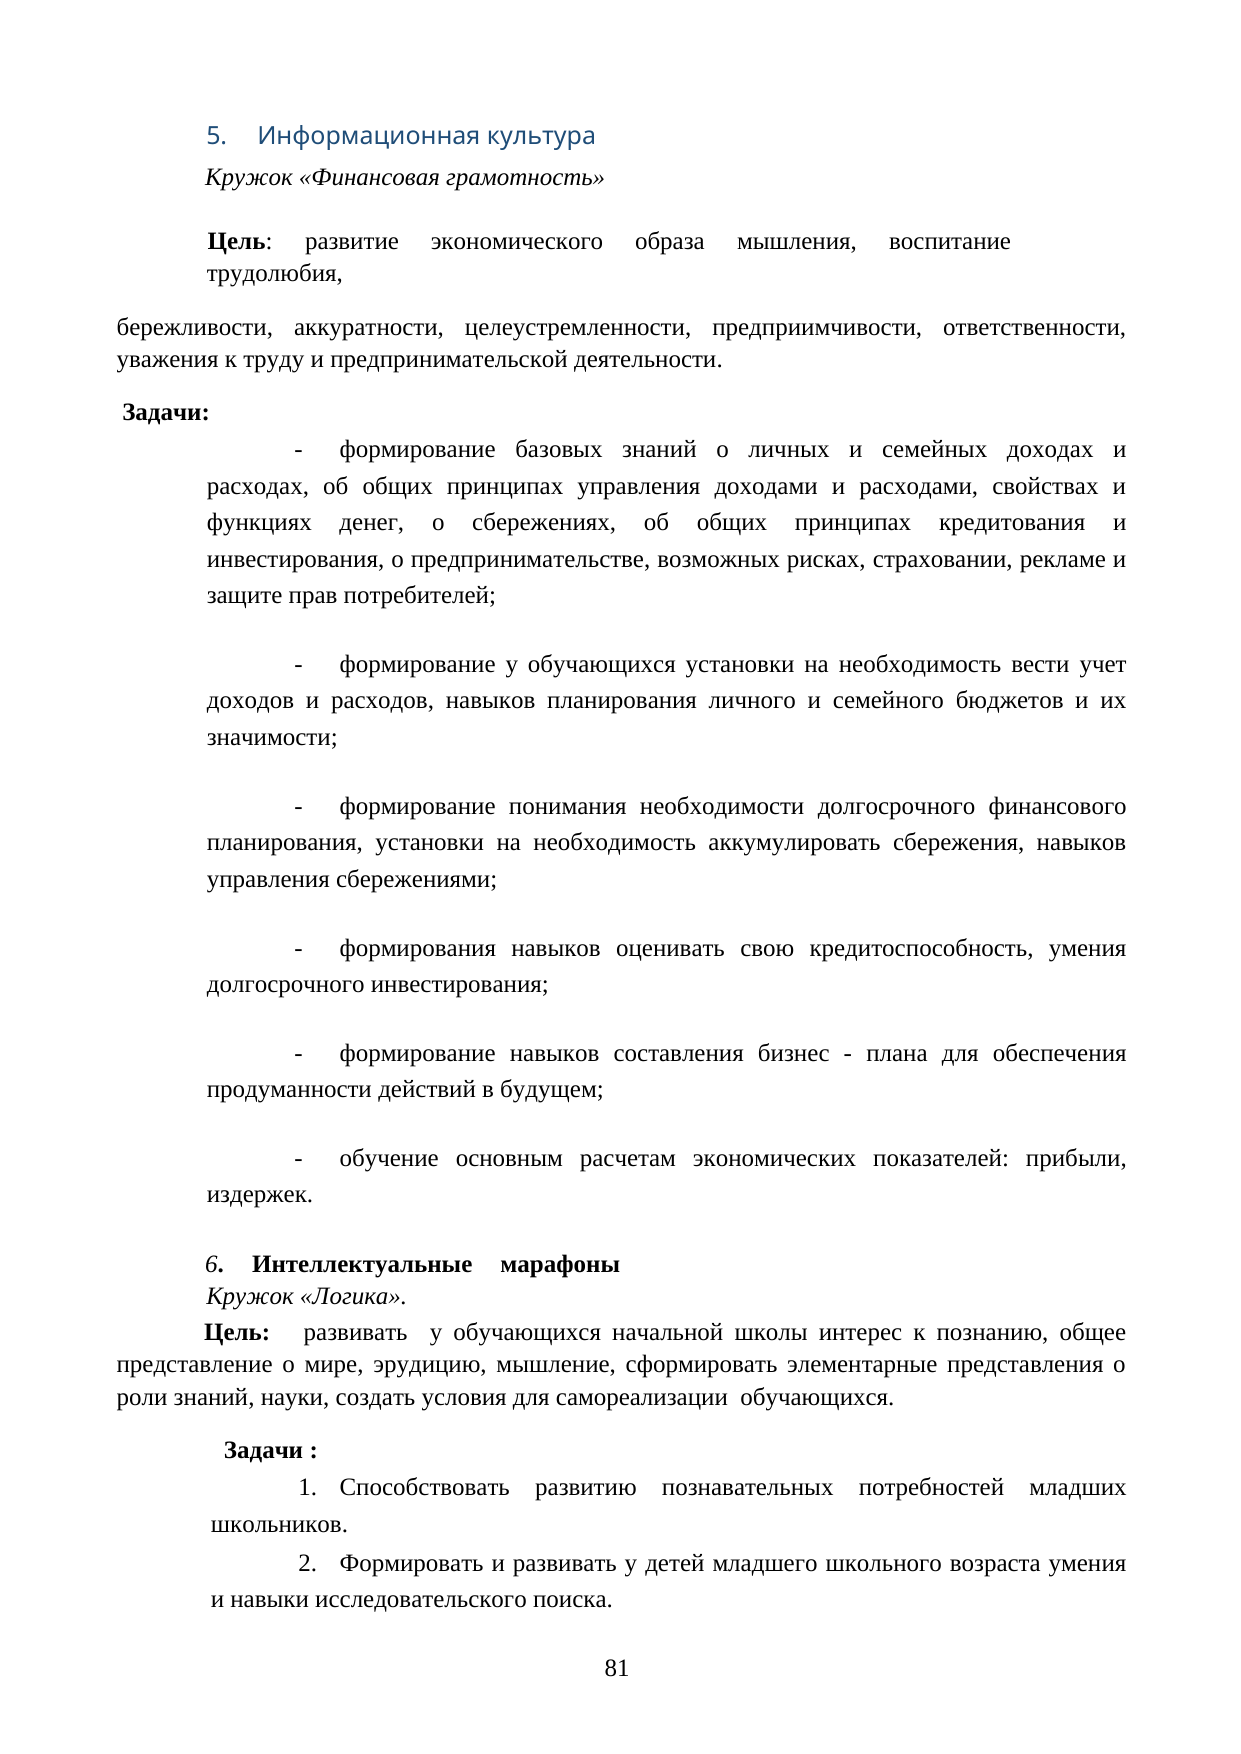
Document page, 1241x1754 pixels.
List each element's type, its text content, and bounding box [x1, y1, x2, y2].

text Цель: развитие экономического образа мышления, воспитание трудолюбия, [207, 226, 1128, 287]
list формирование понимания необходимости долгосрочного финансового планирования, установки на необходимость аккумулировать сбережения, навыков управления сбережениями; [207, 791, 1127, 892]
list формирование у обучающихся установки на необходимость вести учет доходов и расходов, навыков планирования личного и семейного бюджетов и их значимости; [207, 649, 1127, 751]
list Способствовать развитию познавательных потребностей младших школьников. [211, 1472, 1127, 1538]
text 6. Интеллектуальные марафоны Кружок «Логика». [205, 1249, 620, 1310]
list формирование навыков составления бизнес - плана для обеспечения продуманности действий в будущем; [207, 1038, 1127, 1103]
text Задачи : [205, 1435, 1128, 1464]
text Задачи: [122, 397, 1128, 426]
list формирование базовых знаний о личных и семейных доходах и расходах, об общих принципах управления доходами и расходами, свойствах и функциях денег, о сбережениях, об общих принципах кредитования и инвестирования, о предпринимательстве, возможных рисках, страховании, рекламе и защите прав потребителей; [207, 434, 1127, 609]
text Цель: развивать у обучающихся начальной школы интерес к познанию, общее представление о мире, эрудицию, мышление, сформировать элементарные представления о роли знаний, науки, создать условия для самореализации обучающихся. [116, 1317, 1127, 1411]
list формирования навыков оценивать свою кредитоспособность, умения долгосрочного инвестирования; [207, 933, 1127, 998]
text бережливости, аккуратности, целеустремленности, предприимчивости, ответственности, уважения к труду и предпринимательской деятельности. [116, 312, 1127, 373]
list обучение основным расчетам экономических показателей: прибыли, издержек. [207, 1143, 1127, 1208]
text Кружок «Финансовая грамотность» [205, 162, 1128, 191]
subtitle 5. Информационная культура [118, 118, 1128, 152]
list Формировать и развивать у детей младшего школьного возраста умения и навыки исследовательского поиска. [211, 1548, 1127, 1613]
